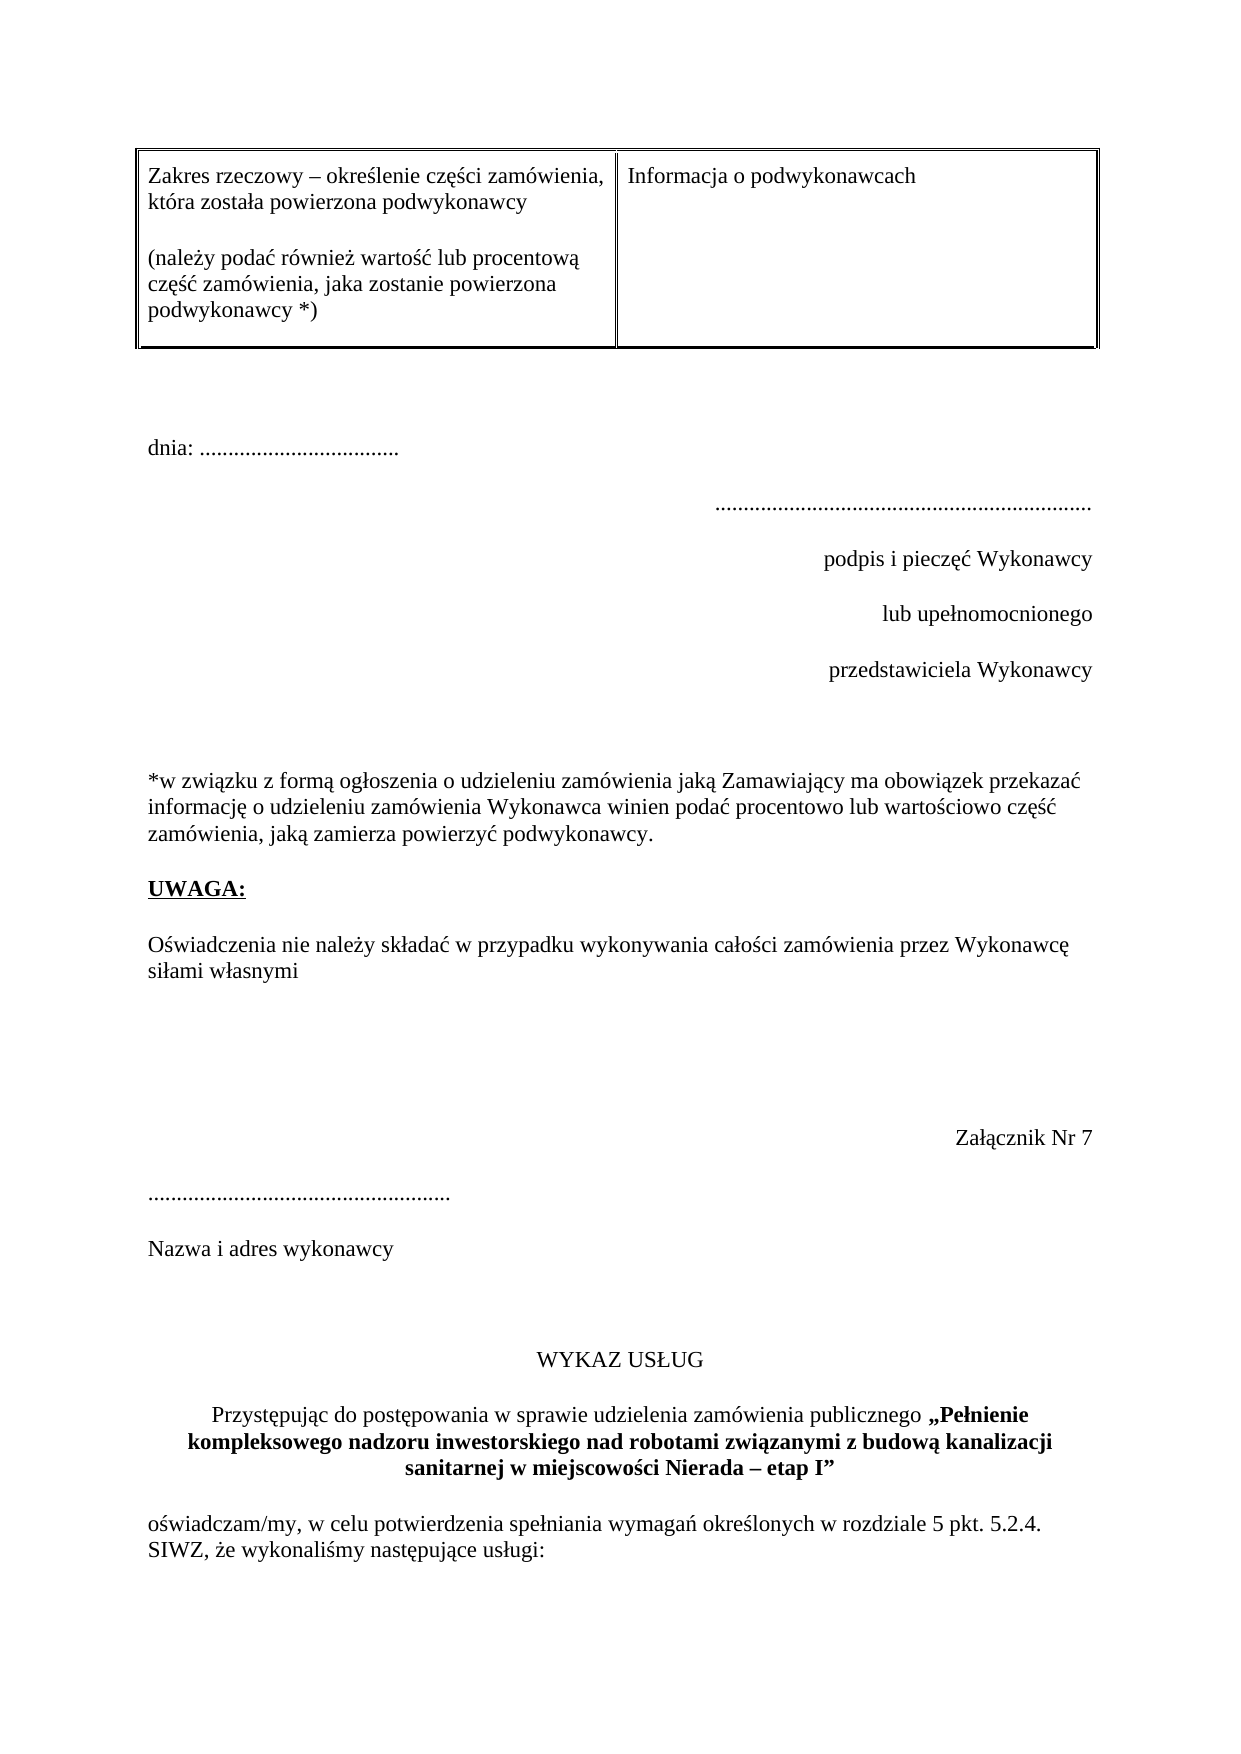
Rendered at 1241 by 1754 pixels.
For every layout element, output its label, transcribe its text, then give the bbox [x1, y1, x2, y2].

text ..................................................... [148, 1179, 1093, 1206]
text dnia: ................................... [148, 434, 1093, 460]
text *w związku z formą ogłoszenia o udzieleniu zamówienia jaką Zamawiający ma obowiązek przekazać informację o udzieleniu zamówienia Wykonawca winien podać procentowo lub wartościowo część zamówienia, jaką zamierza powierzyć podwykonawcy. [148, 767, 1093, 846]
text Załącznik Nr 7 [148, 1124, 1093, 1150]
table_header Informacja o podwykonawcach [616, 151, 1096, 346]
text Oświadczenia nie należy składać w przypadku wykonywania całości zamówienia przez Wykonawcę siłami własnymi [148, 931, 1093, 983]
text podpis i pieczęć Wykonawcy [148, 545, 1093, 571]
text przedstawiciela Wykonawcy [148, 656, 1093, 682]
text WYKAZ USŁUG [148, 1346, 1093, 1372]
text UWAGA: [148, 875, 1093, 902]
table_header Zakres rzeczowy – określenie części zamówienia, która została powierzona podwykonawcy (należy podać również wartość lub procentową część zamówienia, jaka zostanie powierzona podwykonawcy *) [139, 151, 616, 346]
text lub upełnomocnionego [148, 601, 1093, 627]
text .................................................................. [148, 489, 1093, 516]
text Przystępując do postępowania w sprawie udzielenia zamówienia publicznego „Pełnienie kompleksowego nadzoru inwestorskiego nad robotami związanymi z budową kanalizacji sanitarnej w miejscowości Nierada – etap I” [148, 1401, 1093, 1480]
text Nazwa i adres wykonawcy [148, 1235, 1093, 1261]
text oświadczam/my, w celu potwierdzenia spełniania wymagań określonych w rozdziale 5 pkt. 5.2.4. SIWZ, że wykonaliśmy następujące usługi: [148, 1509, 1093, 1562]
